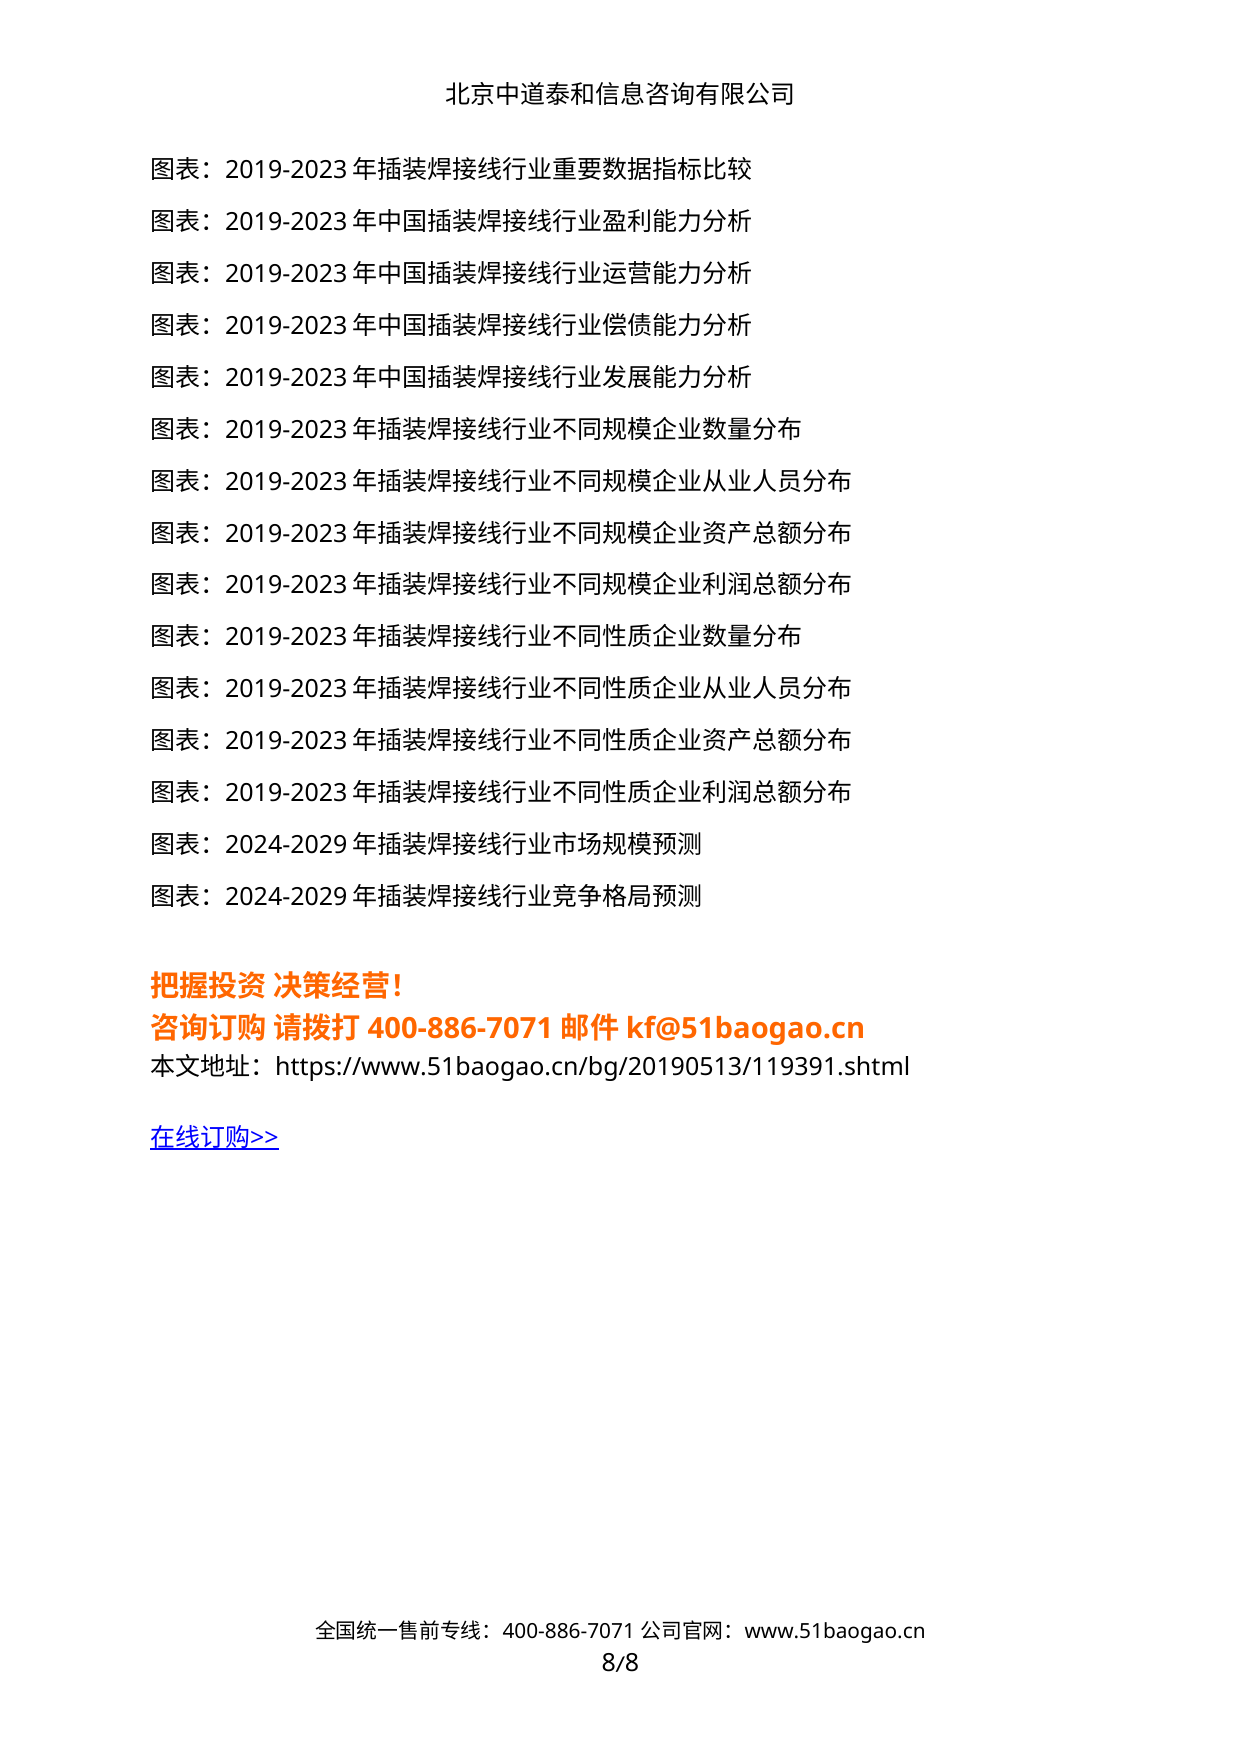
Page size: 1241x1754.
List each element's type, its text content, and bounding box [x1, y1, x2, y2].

text 图表：2019-2023年中国插装焊接线行业偿债能力分析 [150, 306, 1090, 342]
text 把握投资 决策经营！咨询订购 请拨打 400-886-7071 邮件 kf@51baogao.cn本文地址：https://www.51baogao.cn/bg/20190513/119391.shtml [150, 928, 1090, 1083]
text 图表：2019-2023年插装焊接线行业不同规模企业利润总额分布 [150, 565, 1090, 601]
text 图表：2019-2023年插装焊接线行业不同性质企业从业人员分布 [150, 669, 1090, 705]
text 图表：2019-2023年插装焊接线行业不同规模企业数量分布 [150, 409, 1090, 446]
text 图表：2019-2023年插装焊接线行业重要数据指标比较 [150, 150, 1090, 186]
text 图表：2019-2023年中国插装焊接线行业运营能力分析 [150, 254, 1090, 290]
text 在线订购>> [150, 1083, 1090, 1153]
text 图表：2019-2023年插装焊接线行业不同性质企业利润总额分布 [150, 772, 1090, 809]
text 图表：2019-2023年中国插装焊接线行业盈利能力分析 [150, 202, 1090, 238]
text 图表：2019-2023年插装焊接线行业不同性质企业数量分布 [150, 617, 1090, 653]
text 图表：2019-2023年中国插装焊接线行业发展能力分析 [150, 357, 1090, 394]
text 图表：2019-2023年插装焊接线行业不同性质企业资产总额分布 [150, 721, 1090, 757]
text 图表：2024-2029年插装焊接线行业市场规模预测 [150, 824, 1090, 861]
text 图表：2019-2023年插装焊接线行业不同规模企业从业人员分布 [150, 461, 1090, 497]
text 图表：2024-2029年插装焊接线行业竞争格局预测 [150, 876, 1090, 912]
text 图表：2019-2023年插装焊接线行业不同规模企业资产总额分布 [150, 513, 1090, 549]
